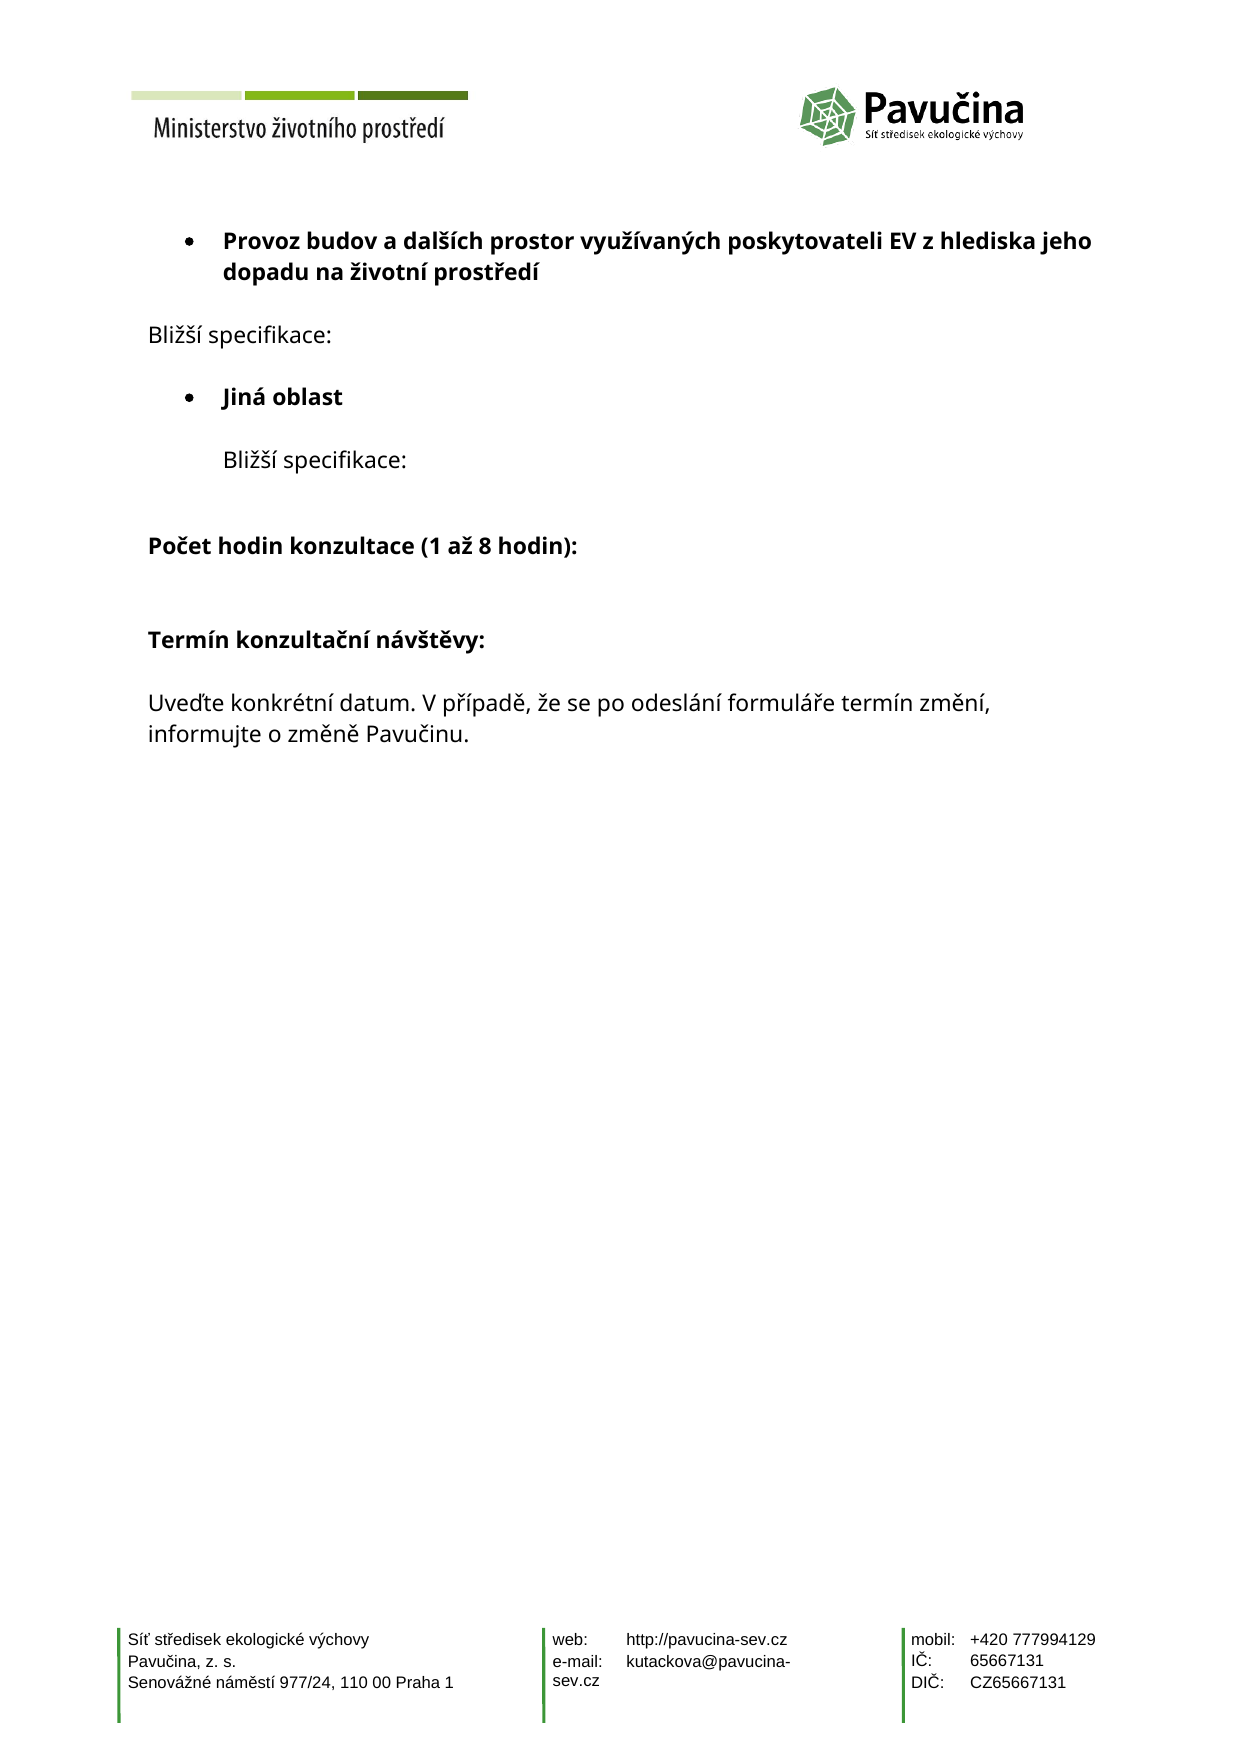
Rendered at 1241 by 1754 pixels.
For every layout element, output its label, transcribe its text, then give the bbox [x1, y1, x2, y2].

text Bližší specifikace: [223, 444, 1093, 475]
picture [118, 73, 482, 170]
text Termín konzultační návštěvy: [148, 624, 1093, 655]
picture [781, 68, 1041, 164]
list Provoz budov a dalších prostor využívaných poskytovateli EV z hlediska jeho dopadu na životní prostředí [185, 225, 1093, 287]
list Jiná oblast [185, 381, 1093, 412]
text Uveďte konkrétní datum. V případě, že se po odeslání formuláře termín změní, informujte o změně Pavučinu. [148, 687, 1093, 749]
text Počet hodin konzultace (1 až 8 hodin): [148, 530, 1093, 562]
text Bližší specifikace: [148, 319, 1093, 350]
